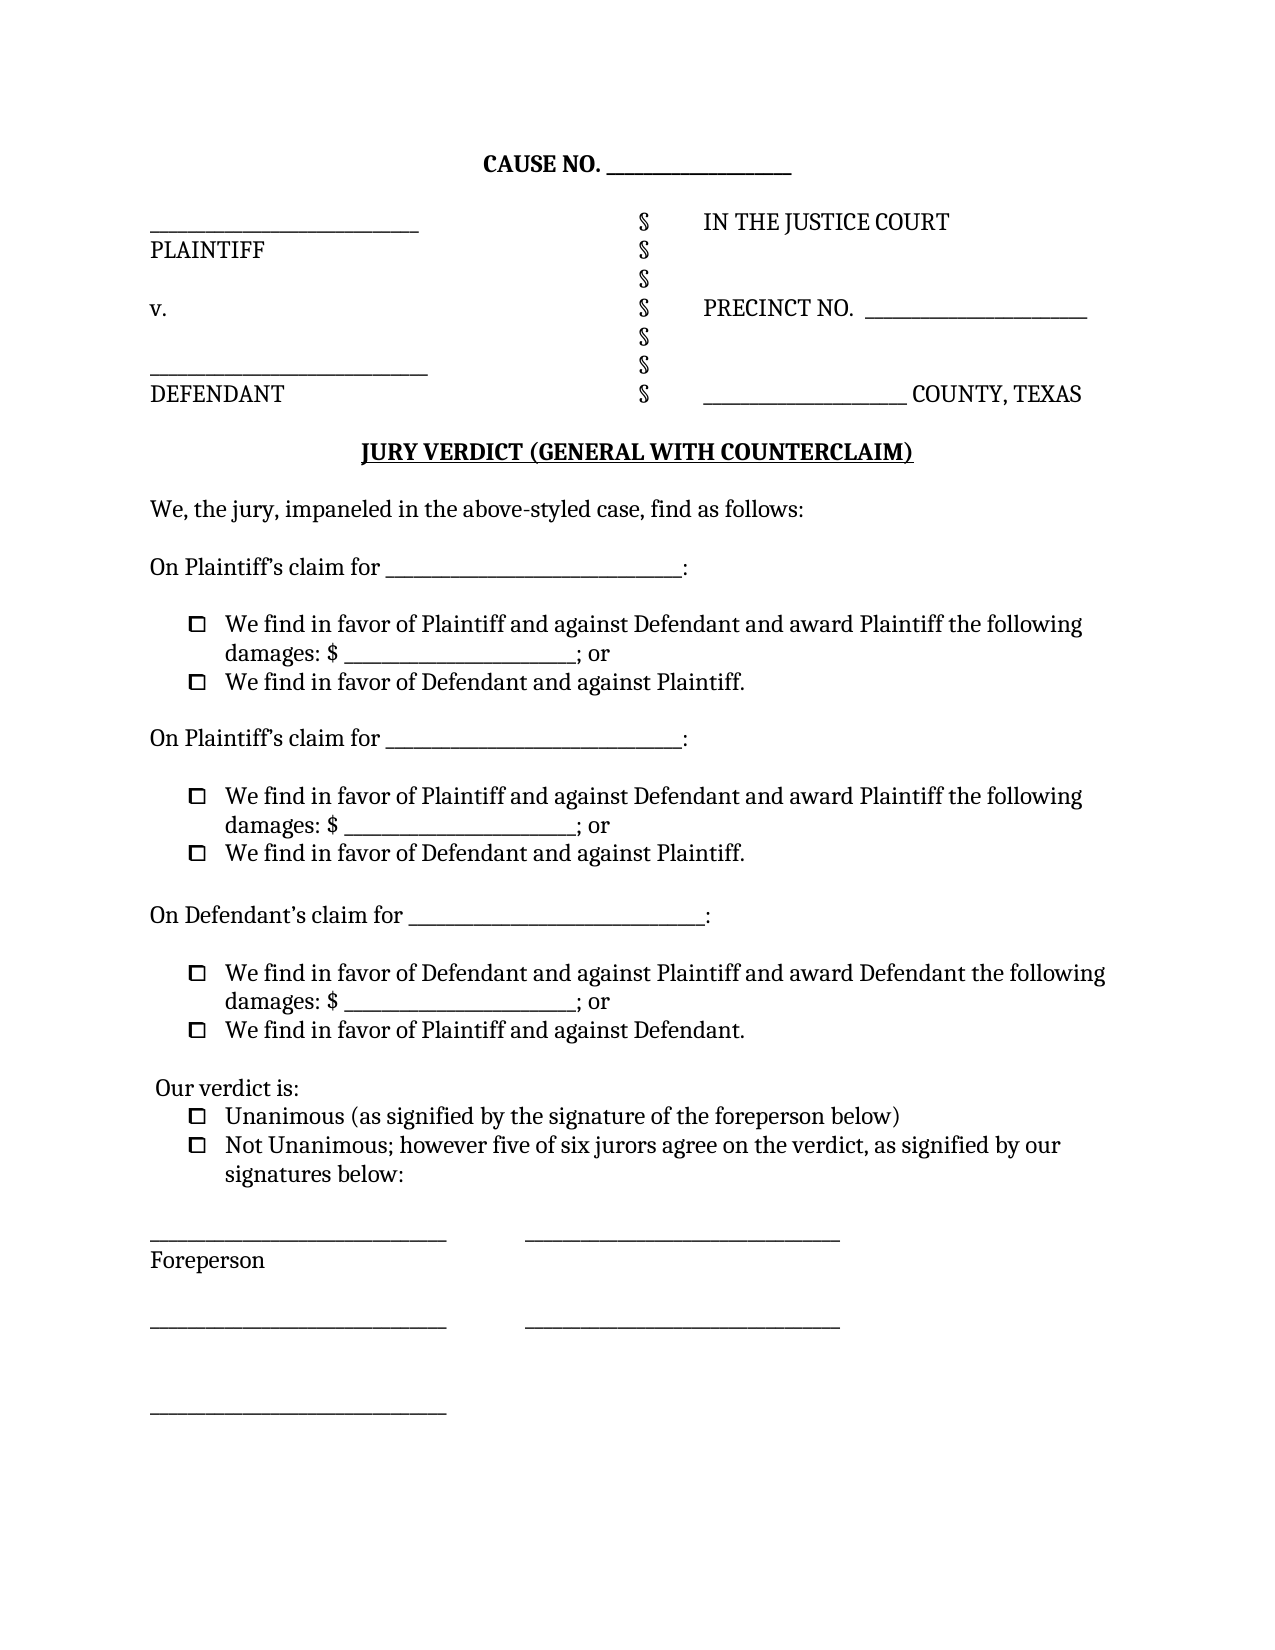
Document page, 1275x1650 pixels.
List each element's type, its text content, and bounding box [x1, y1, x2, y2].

text JURY VERDICT (GENERAL WITH COUNTERCLAIM) [150, 437, 1125, 466]
list We find in favor of Defendant and against Plaintiff. [187, 839, 1125, 868]
text ________________________________ __________________________________ [150, 1303, 1125, 1332]
text Foreperson [150, 1246, 1125, 1275]
text Our verdict is: [150, 1073, 1125, 1102]
list Unanimous (as signified by the signature of the foreperson below) [187, 1102, 1125, 1131]
text Defendant § ______________________ COUNTY, TEXAS [150, 380, 1125, 409]
list We find in favor of Plaintiff and against Defendant and award Plaintiff the following damages: $ _________________________; or [187, 782, 1125, 839]
text § [150, 322, 1125, 351]
text _____________________________ § IN THE JUSTICE COURT [150, 207, 1125, 236]
text § [150, 265, 1125, 294]
list We find in favor of Plaintiff and against Defendant and award Plaintiff the following damages: $ _________________________; or [187, 610, 1125, 667]
list We find in favor of Defendant and against Plaintiff. [187, 667, 1125, 696]
text CAUSE NO. ____________________ [150, 150, 1125, 179]
text Plaintiff § [150, 236, 1125, 265]
text ________________________________ [150, 1390, 1125, 1418]
text We, the jury, impaneled in the above-styled case, find as follows: [150, 495, 1125, 524]
text On Plaintiff’s claim for ________________________________: [150, 552, 1125, 581]
text ________________________________ __________________________________ [150, 1217, 1125, 1246]
list We find in favor of Defendant and against Plaintiff and award Defendant the following damages: $ _________________________; or [187, 958, 1125, 1016]
list Not Unanimous; however five of six jurors agree on the verdict, as signified by our signatures below: [187, 1131, 1125, 1188]
text On Defendant’s claim for ________________________________: [150, 901, 1125, 930]
text On Plaintiff’s claim for ________________________________: [150, 724, 1125, 753]
text v. § PRECINCT NO. ________________________ [150, 294, 1125, 322]
list We find in favor of Plaintiff and against Defendant. [187, 1016, 1125, 1045]
text ______________________________ § [150, 351, 1125, 380]
